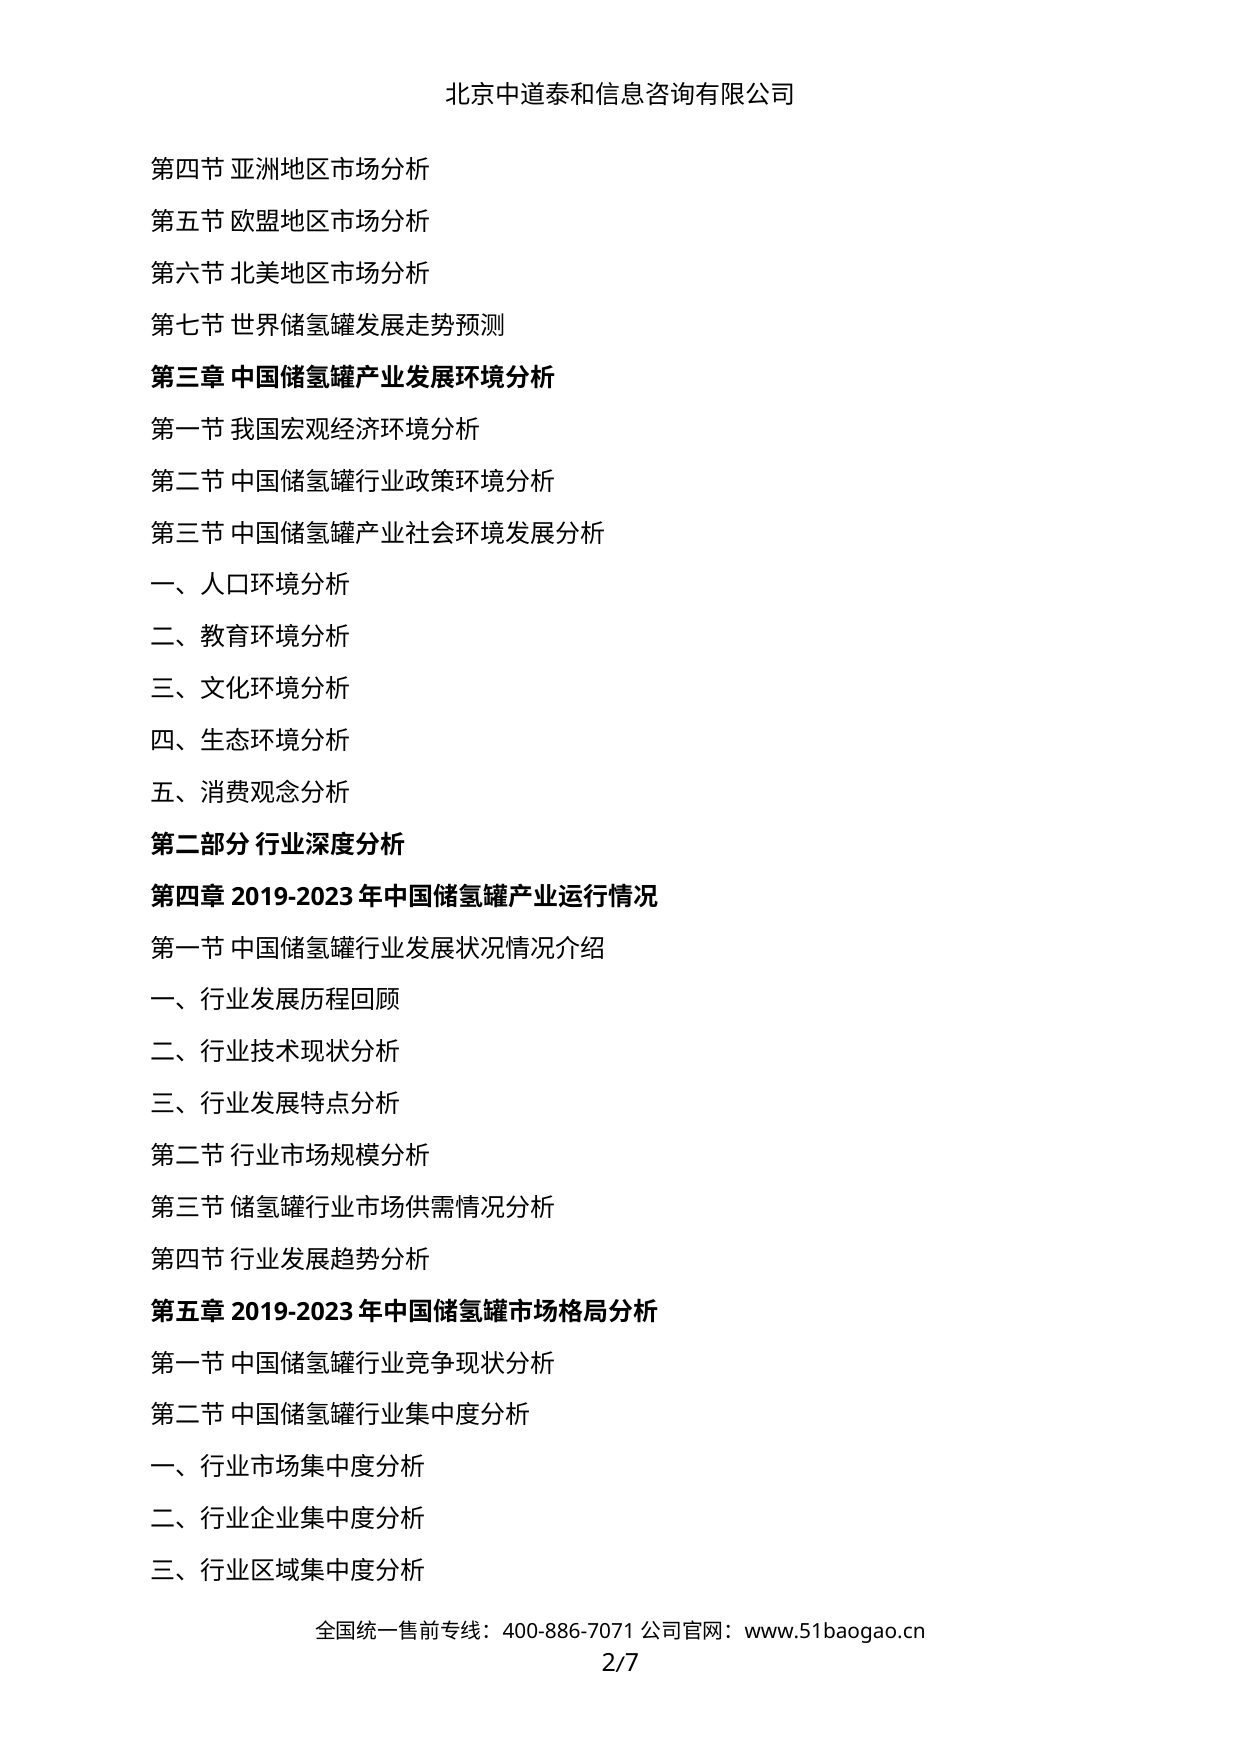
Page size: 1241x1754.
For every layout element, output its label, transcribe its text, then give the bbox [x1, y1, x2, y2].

text 第一节 中国储氢罐行业发展状况情况介绍 [150, 928, 1090, 964]
text 四、生态环境分析 [150, 721, 1090, 757]
text 一、人口环境分析 [150, 565, 1090, 601]
text 三、行业发展特点分析 [150, 1084, 1090, 1120]
text 第四节 亚洲地区市场分析 [150, 150, 1090, 186]
text 二、行业技术现状分析 [150, 1032, 1090, 1068]
text 第三章 中国储氢罐产业发展环境分析 [150, 357, 1090, 394]
text 三、行业区域集中度分析 [150, 1551, 1090, 1587]
text 五、消费观念分析 [150, 772, 1090, 809]
text 第四章 2019-2023年中国储氢罐产业运行情况 [150, 876, 1090, 912]
text 第三节 中国储氢罐产业社会环境发展分析 [150, 513, 1090, 549]
text 二、行业企业集中度分析 [150, 1499, 1090, 1535]
text 第二节 中国储氢罐行业政策环境分析 [150, 461, 1090, 497]
text 第一节 中国储氢罐行业竞争现状分析 [150, 1343, 1090, 1379]
text 第四节 行业发展趋势分析 [150, 1239, 1090, 1276]
text 第二节 行业市场规模分析 [150, 1136, 1090, 1172]
text 第一节 我国宏观经济环境分析 [150, 409, 1090, 446]
text 第七节 世界储氢罐发展走势预测 [150, 306, 1090, 342]
text 第五节 欧盟地区市场分析 [150, 202, 1090, 238]
text 第五章 2019-2023年中国储氢罐市场格局分析 [150, 1291, 1090, 1327]
text 二、教育环境分析 [150, 617, 1090, 653]
text 第二节 中国储氢罐行业集中度分析 [150, 1395, 1090, 1431]
text 一、行业发展历程回顾 [150, 980, 1090, 1016]
text 三、文化环境分析 [150, 669, 1090, 705]
text 一、行业市场集中度分析 [150, 1447, 1090, 1483]
text 第三节 储氢罐行业市场供需情况分析 [150, 1187, 1090, 1224]
text 第二部分 行业深度分析 [150, 824, 1090, 861]
text 第六节 北美地区市场分析 [150, 254, 1090, 290]
